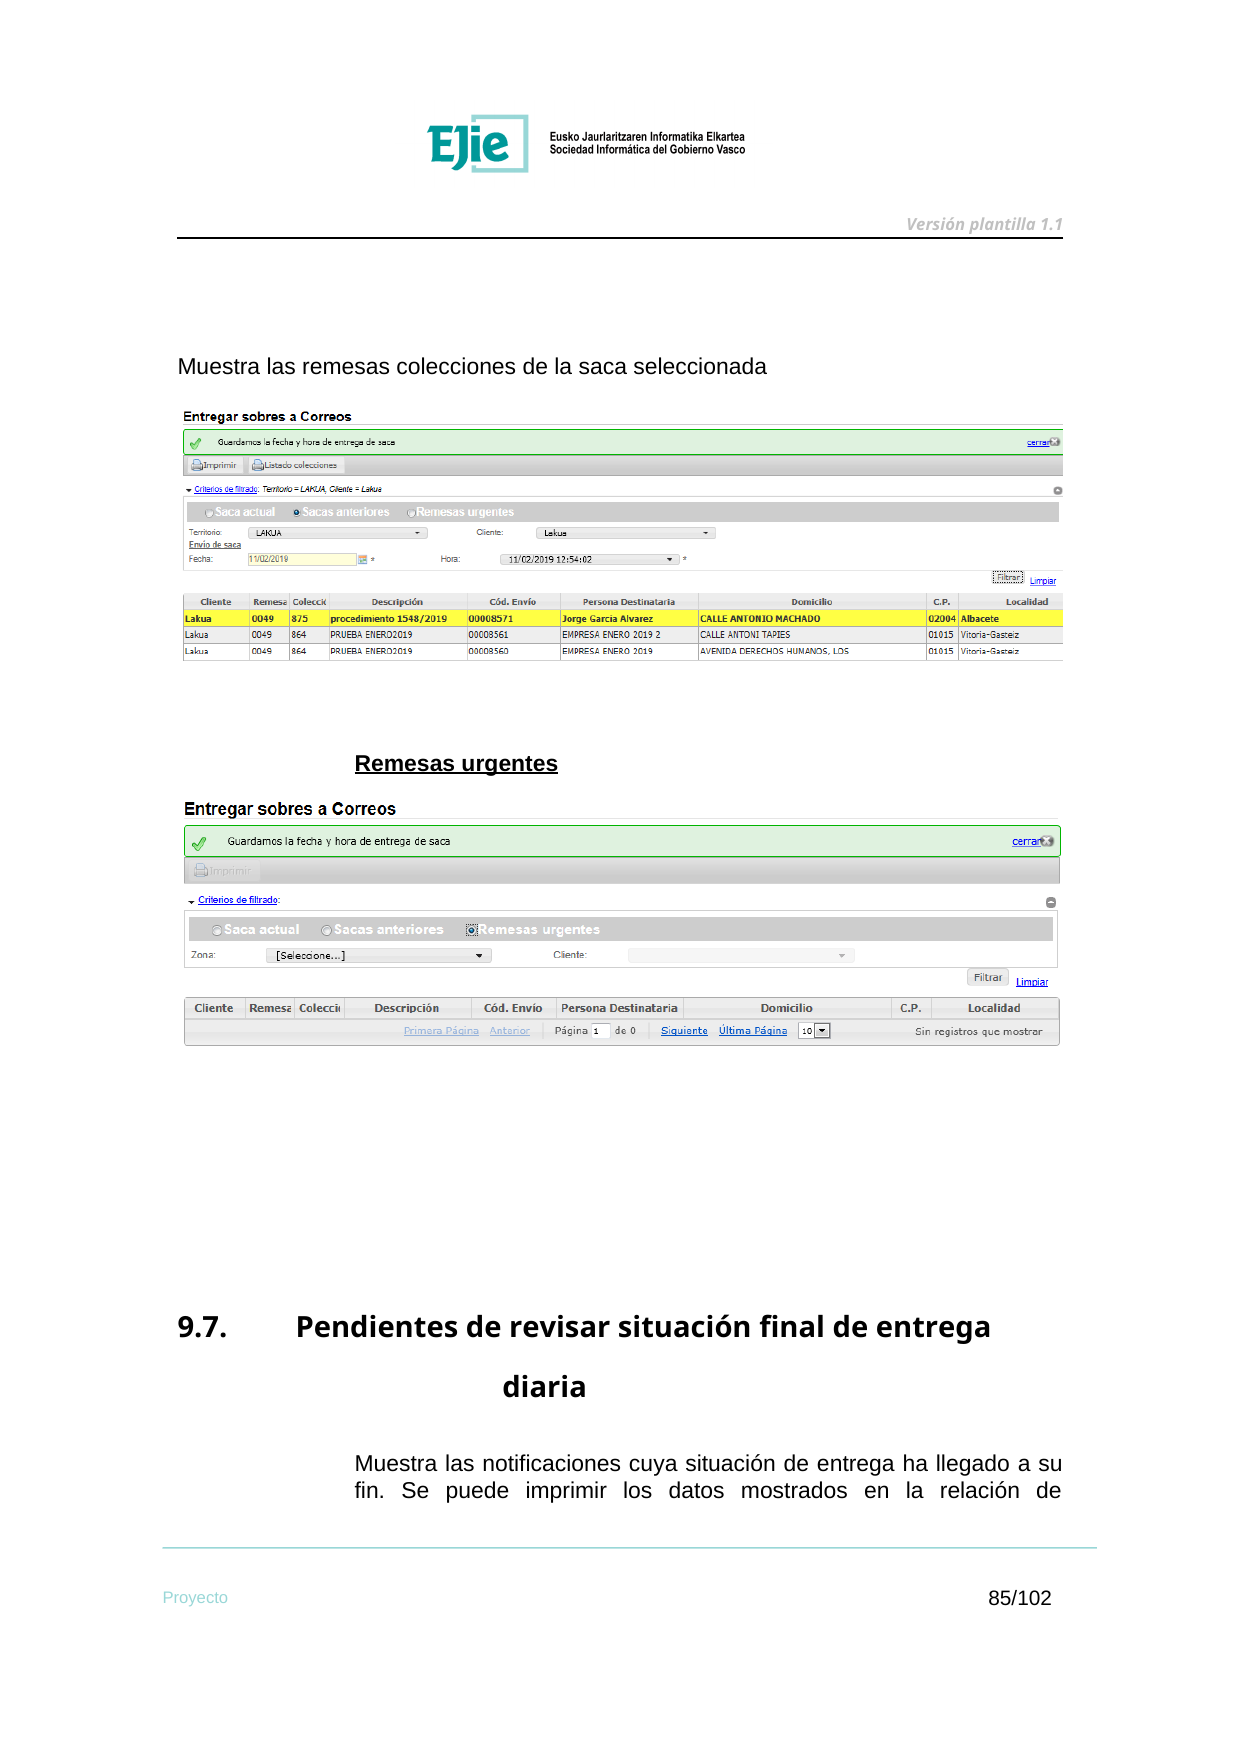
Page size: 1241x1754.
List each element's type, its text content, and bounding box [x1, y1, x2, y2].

picture [177, 801, 1063, 1050]
text Remesas urgentes [354, 749, 1063, 776]
picture [177, 404, 1063, 661]
subtitle Pendientes de revisar situación final de entrega diaria [177, 1306, 1063, 1406]
text Muestra las remesas colecciones de la saca seleccionada [177, 353, 1063, 380]
picture [395, 100, 774, 188]
